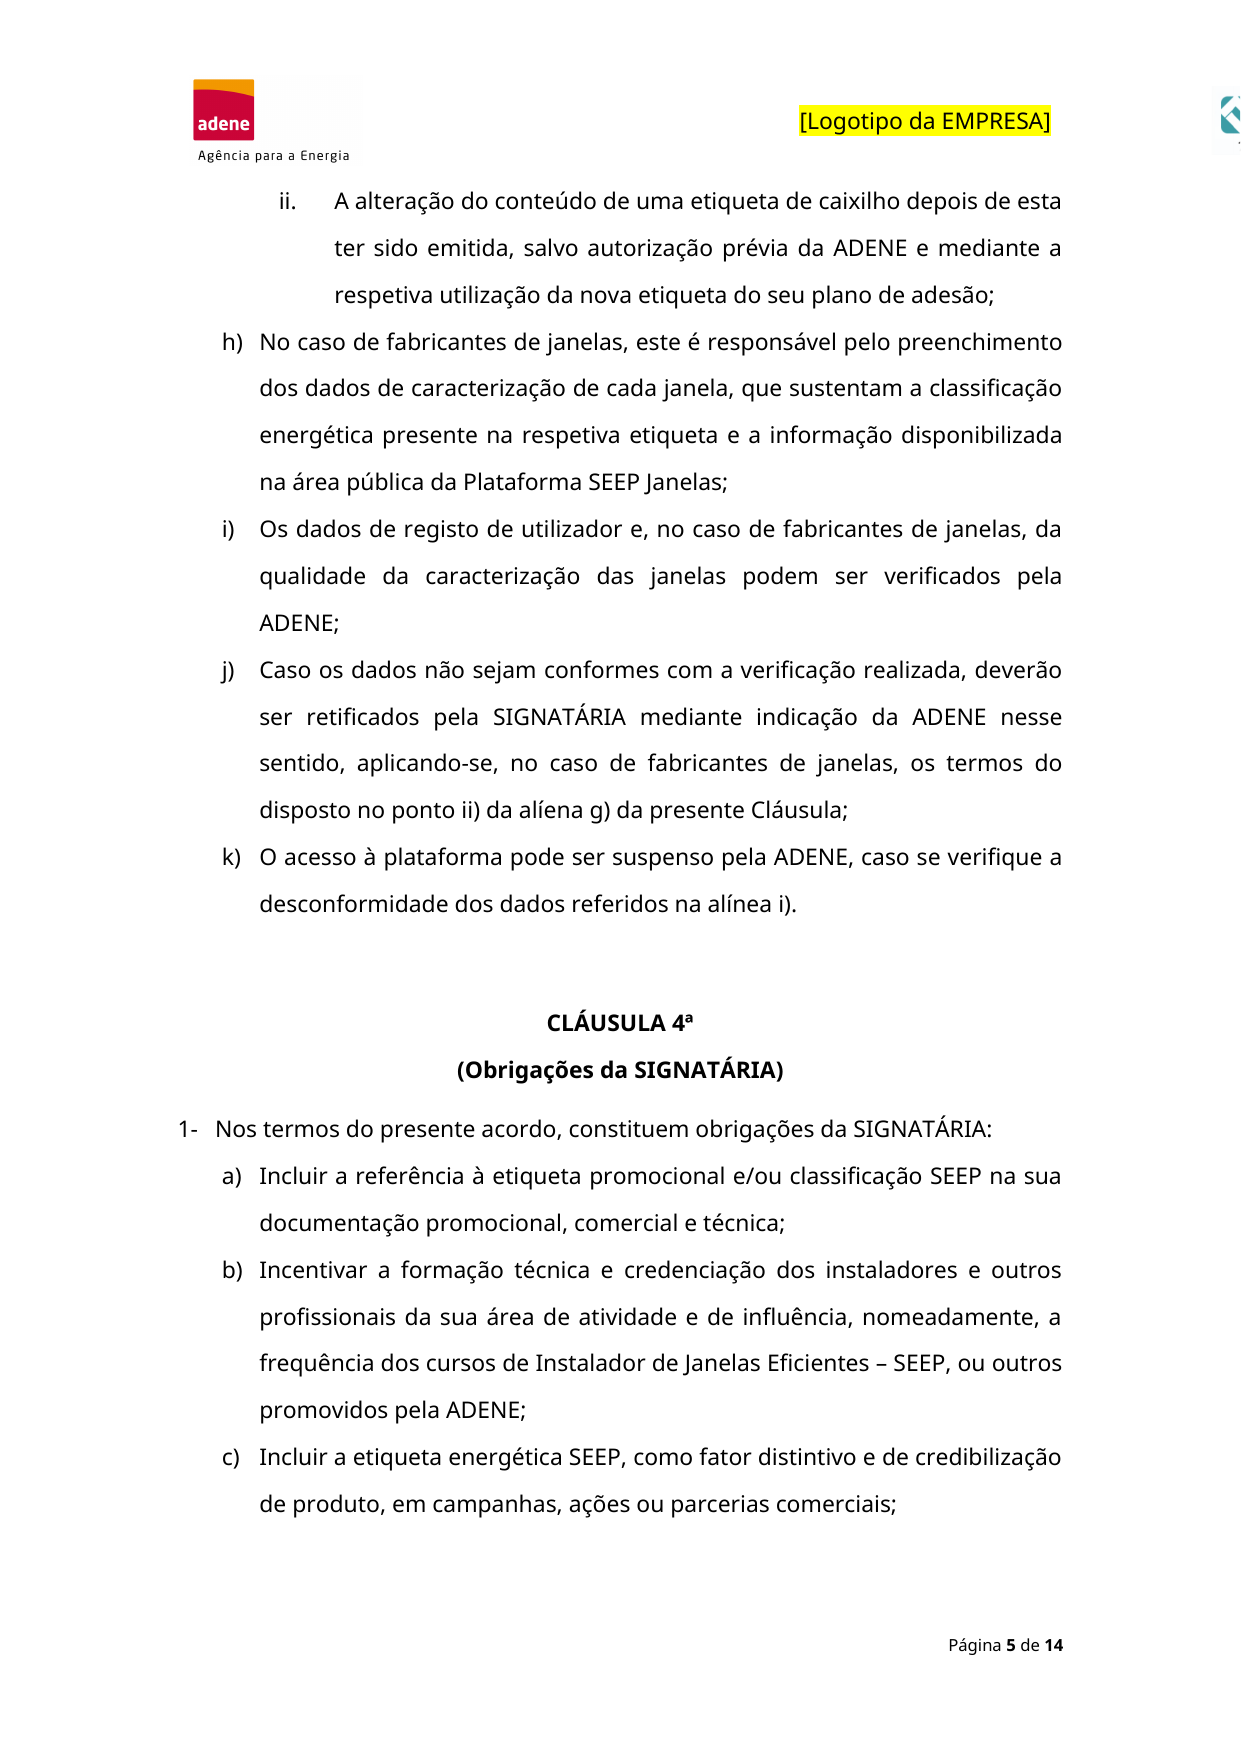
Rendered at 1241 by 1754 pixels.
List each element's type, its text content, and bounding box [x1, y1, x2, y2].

list Incluir a etiqueta energética SEEP, como fator distintivo e de credibilização de produto, em campanhas, ações ou parcerias comerciais; [222, 1441, 1063, 1519]
list A alteração do conteúdo de uma etiqueta de caixilho depois de esta ter sido emitida, salvo autorização prévia da ADENE e mediante a respetiva utilização da nova etiqueta do seu plano de adesão; [297, 185, 1063, 310]
list O acesso à plataforma pode ser suspenso pela ADENE, caso se verifique a desconformidade dos dados referidos na alínea i). [222, 841, 1063, 919]
picture [188, 75, 364, 166]
list Caso os dados não sejam conformes com a verificação realizada, deverão ser retificados pela SIGNATÁRIA mediante indicação da ADENE nesse sentido, aplicando-se, no caso de fabricantes de janelas, os termos do disposto no ponto ii) da alíena g) da presente Cláusula; [222, 653, 1063, 825]
list Os dados de registo de utilizador e, no caso de fabricantes de janelas, da qualidade da caracterização das janelas podem ser verificados pela ADENE; [222, 513, 1063, 638]
text CLÁUSULA 4ª [177, 1007, 1063, 1038]
list Incluir a referência à etiqueta promocional e/ou classificação SEEP na sua documentação promocional, comercial e técnica; [222, 1160, 1063, 1238]
list Nos termos do presente acordo, constituem obrigações da SIGNATÁRIA: [177, 1113, 1063, 1144]
list No caso de fabricantes de janelas, este é responsável pelo preenchimento dos dados de caracterização de cada janela, que sustentam a classificação energética presente na respetiva etiqueta e a informação disponibilizada na área pública da Plataforma SEEP Janelas; [222, 325, 1063, 497]
list Incentivar a formação técnica e credenciação dos instaladores e outros profissionais da sua área de atividade e de influência, nomeadamente, a frequência dos cursos de Instalador de Janelas Eficientes – SEEP, ou outros promovidos pela ADENE; [222, 1253, 1063, 1425]
picture [1211, 86, 1241, 155]
text (Obrigações da SIGNATÁRIA) [177, 1053, 1063, 1085]
